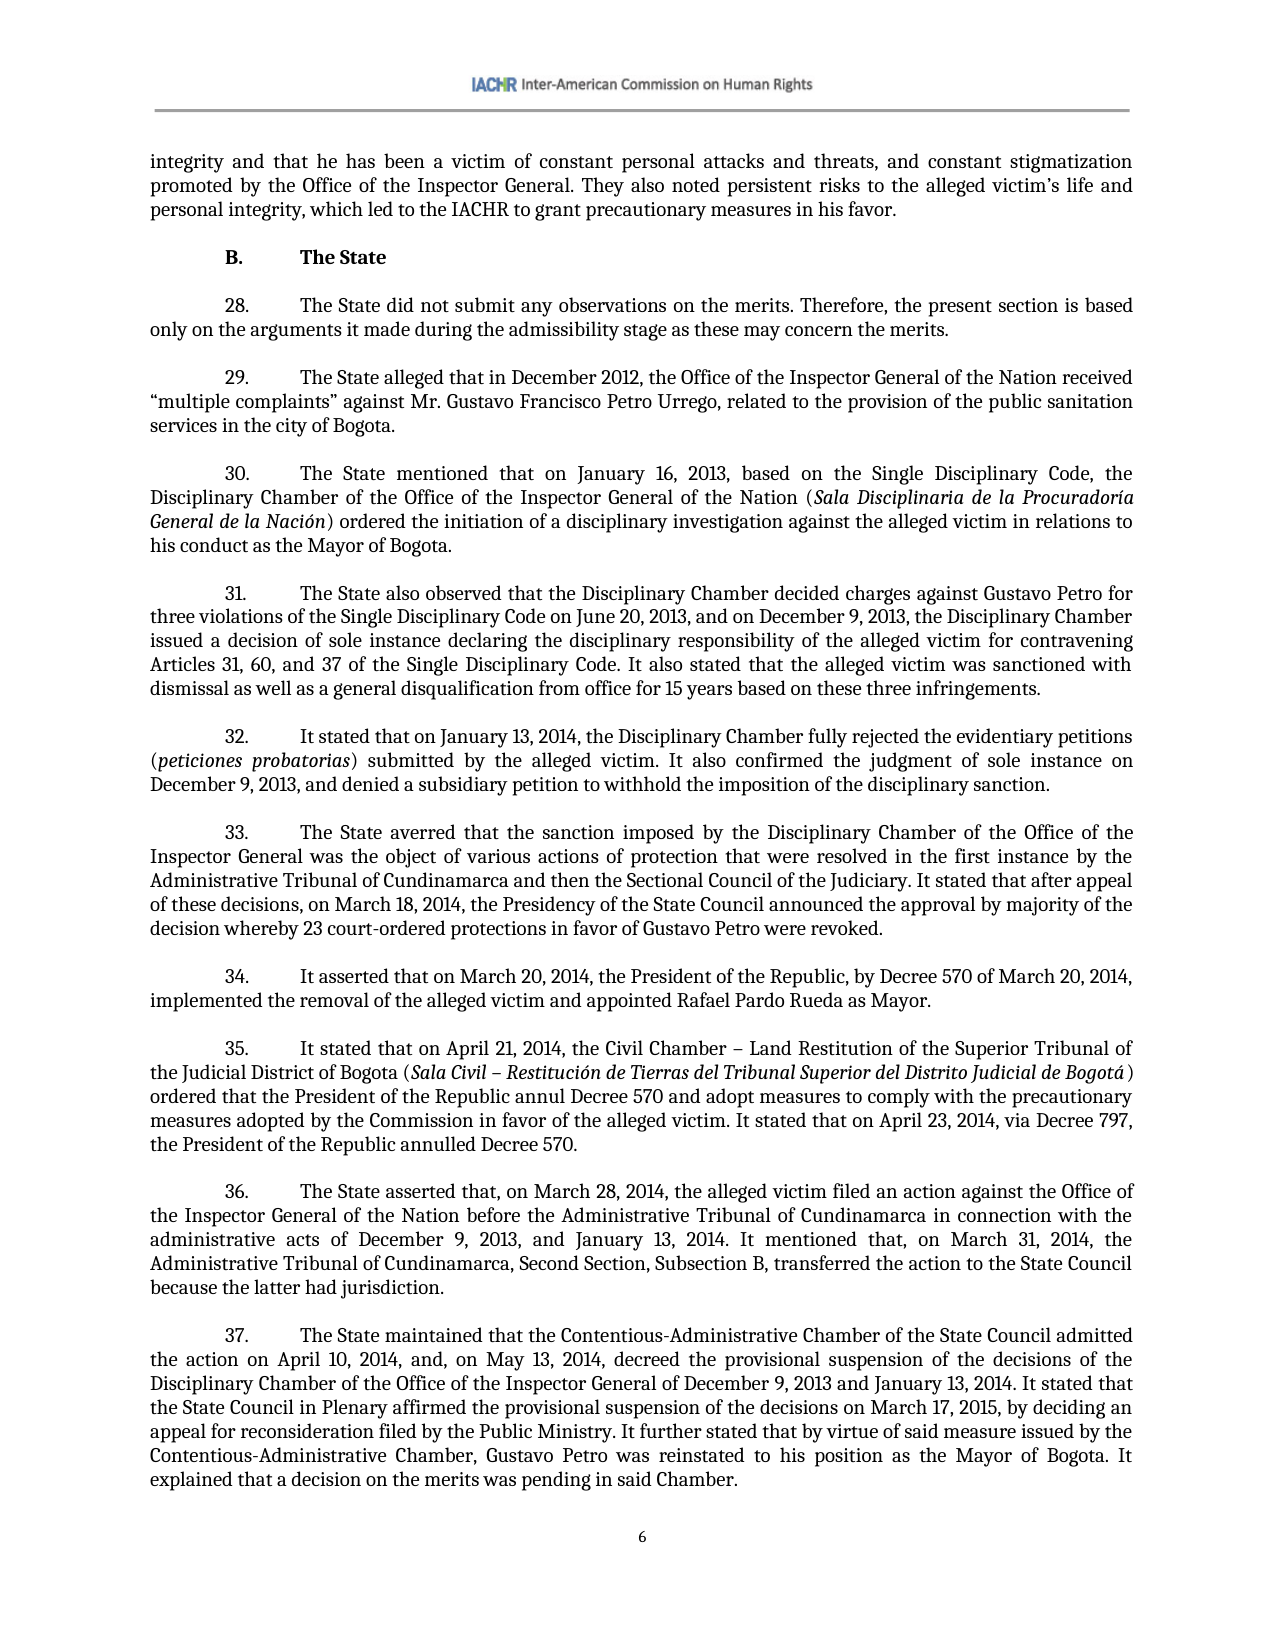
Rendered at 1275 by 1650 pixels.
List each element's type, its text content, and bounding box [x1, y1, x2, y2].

subtitle The State [225, 246, 1134, 270]
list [150, 150, 1134, 222]
list It stated that on April 21, 2014, the Civil Chamber – Land Restitution of the Superior Tribunal of the Judicial District of Bogota (Sala Civil – Restitución de Tierras del Tribunal Superior del Distrito Judicial de Bogotá) ordered that the President of the Republic annul Decree 570 and adopt measures to comply with the precautionary measures adopted by the Commission in favor of the alleged victim. It stated that on April 23, 2014, via Decree 797, the President of the Republic annulled Decree 570. [150, 1036, 1134, 1156]
list The State alleged that in December 2012, the Office of the Inspector General of the Nation received “multiple complaints” against Mr. Gustavo Francisco Petro Urrego, related to the provision of the public sanitation services in the city of Bogota. [150, 366, 1134, 437]
picture [461, 75, 824, 94]
list It stated that on January 13, 2014, the Disciplinary Chamber fully rejected the evidentiary petitions (peticiones probatorias) submitted by the alleged victim. It also confirmed the judgment of sole instance on December 9, 2013, and denied a subsidiary petition to withhold the imposition of the disciplinary sanction. [150, 725, 1134, 797]
list The State asserted that, on March 28, 2014, the alleged victim filed an action against the Office of the Inspector General of the Nation before the Administrative Tribunal of Cundinamarca in connection with the administrative acts of December 9, 2013, and January 13, 2014. It mentioned that, on March 31, 2014, the Administrative Tribunal of Cundinamarca, Second Section, Subsection B, transferred the action to the State Council because the latter had jurisdiction. [150, 1180, 1134, 1300]
list The State did not submit any observations on the merits. Therefore, the present section is based only on the arguments it made during the admissibility stage as these may concern the merits. [150, 294, 1134, 342]
list The State averred that the sanction imposed by the Disciplinary Chamber of the Office of the Inspector General was the object of various actions of protection that were resolved in the first instance by the Administrative Tribunal of Cundinamarca and then the Sectional Council of the Judiciary. It stated that after appeal of these decisions, on March 18, 2014, the Presidency of the State Council announced the approval by majority of the decision whereby 23 court-ordered protections in favor of Gustavo Petro were revoked. [150, 821, 1134, 941]
list The State also observed that the Disciplinary Chamber decided charges against Gustavo Petro for three violations of the Single Disciplinary Code on June 20, 2013, and on December 9, 2013, the Disciplinary Chamber issued a decision of sole instance declaring the disciplinary responsibility of the alleged victim for contravening Articles 31, 60, and 37 of the Single Disciplinary Code. It also stated that the alleged victim was sanctioned with dismissal as well as a general disqualification from office for 15 years based on these three infringements. [150, 581, 1134, 701]
list The State maintained that the Contentious-Administrative Chamber of the State Council admitted the action on April 10, 2014, and, on May 13, 2014, decreed the provisional suspension of the decisions of the Disciplinary Chamber of the Office of the Inspector General of December 9, 2013 and January 13, 2014. It stated that the State Council in Plenary affirmed the provisional suspension of the decisions on March 17, 2015, by deciding an appeal for reconsideration filed by the Public Ministry. It further stated that by virtue of said measure issued by the Contentious-Administrative Chamber, Gustavo Petro was reinstated to his position as the Mayor of Bogota. It explained that a decision on the merits was pending in said Chamber. [150, 1324, 1134, 1492]
list It asserted that on March 20, 2014, the President of the Republic, by Decree 570 of March 20, 2014, implemented the removal of the alleged victim and appointed Rafael Pardo Rueda as Mayor. [150, 964, 1134, 1012]
list The State mentioned that on January 16, 2013, based on the Single Disciplinary Code, the Disciplinary Chamber of the Office of the Inspector General of the Nation (Sala Disciplinaria de la Procuradoría General de la Nación) ordered the initiation of a disciplinary investigation against the alleged victim in relations to his conduct as the Mayor of Bogota. [150, 461, 1134, 557]
